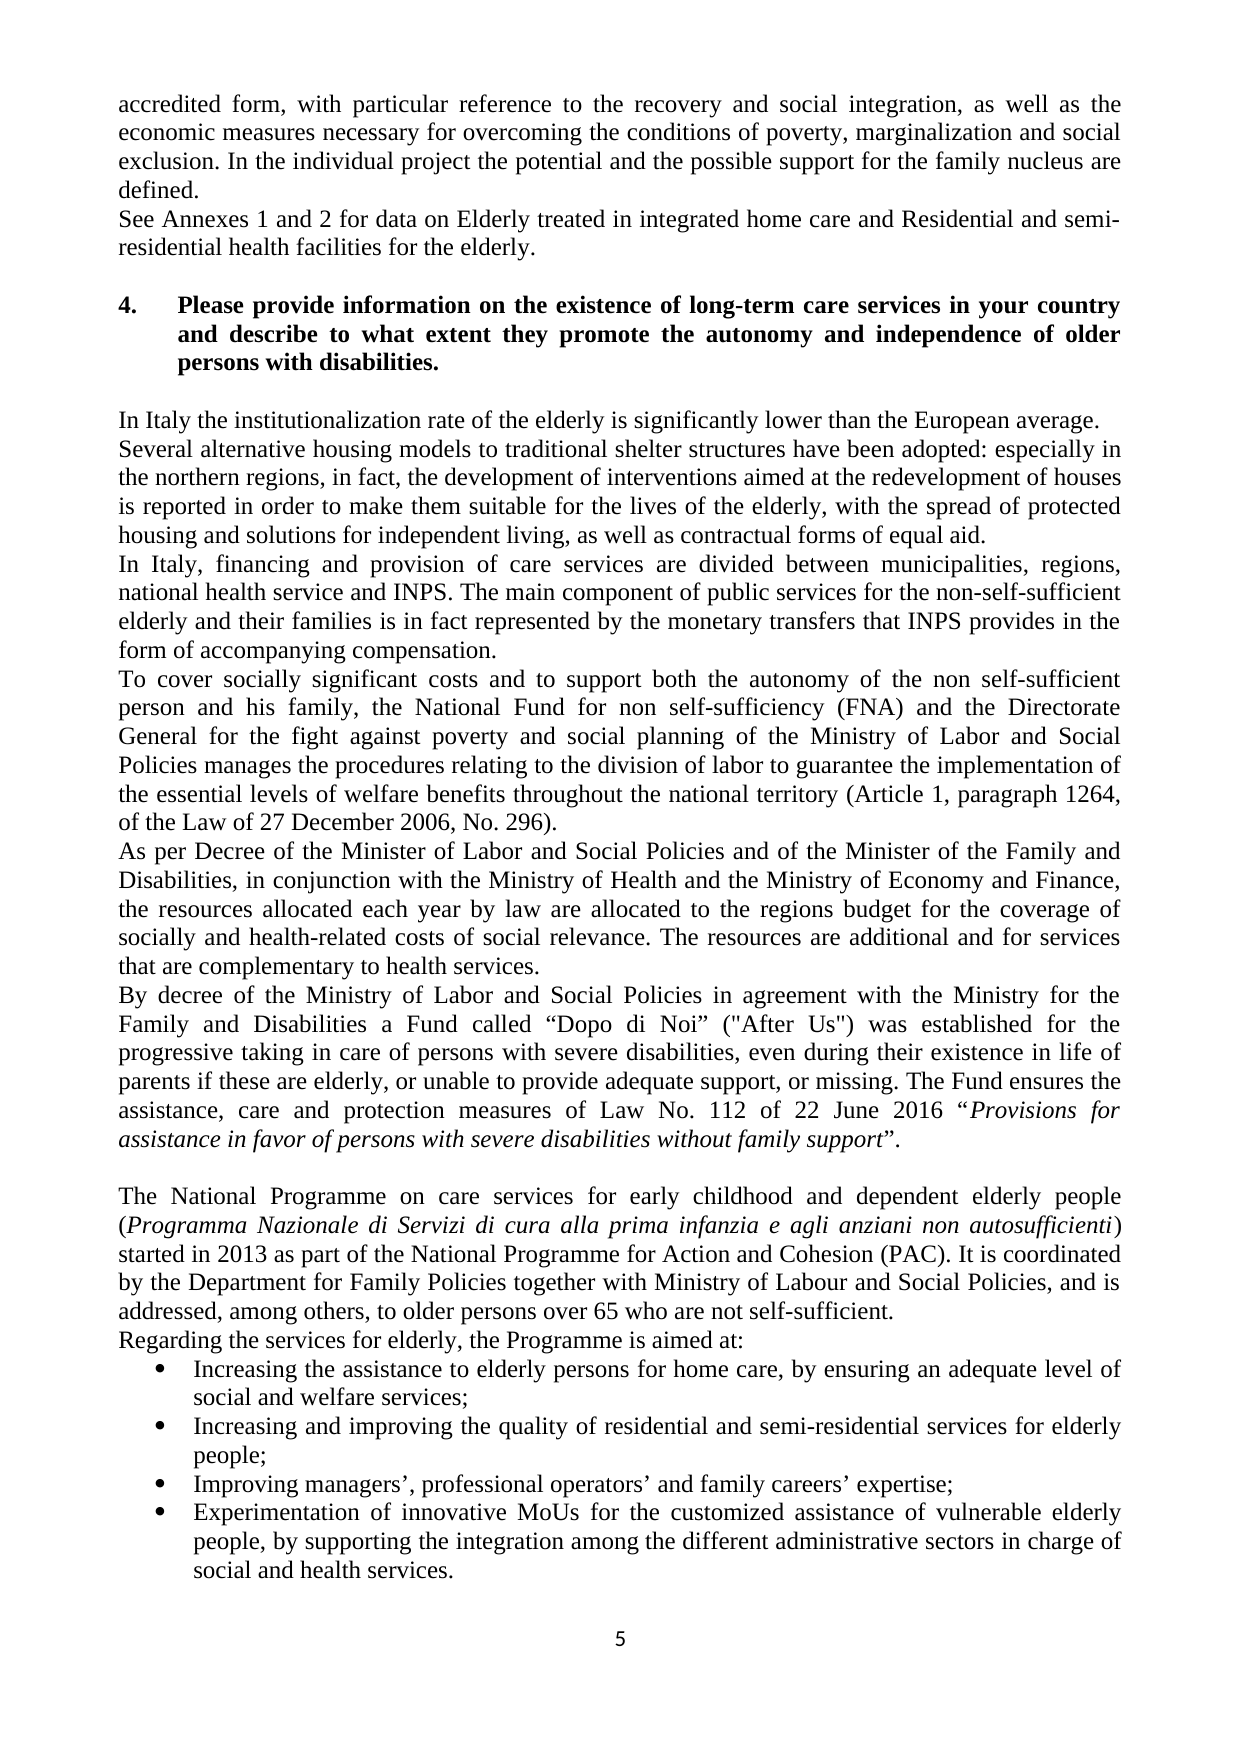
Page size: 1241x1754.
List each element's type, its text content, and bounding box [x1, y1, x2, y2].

text The National Programme on care services for early childhood and dependent elderly people (Programma Nazionale di Servizi di cura alla prima infanzia e agli anziani non autosufficienti) started in 2013 as part of the National Programme for Action and Cohesion (PAC). It is coordinated by the Department for Family Policies together with Ministry of Labour and Social Policies, and is addressed, among others, to older persons over 65 who are not self-sufficient. [118, 1181, 1122, 1325]
list By decree of the Ministry of Labor and Social Policies in agreement with the Ministry for the Family and Disabilities a Fund called “Dopo di Noi” ("After Us") was established for the progressive taking in care of persons with severe disabilities, even during their existence in life of parents if these are elderly, or unable to provide adequate support, or missing. The Fund ensures the assistance, care and protection measures of Law No. 112 of 22 June 2016 “Provisions for assistance in favor of persons with severe disabilities without family support”. [118, 980, 1122, 1152]
list Experimentation of innovative MoUs for the customized assistance of vulnerable elderly people, by supporting the integration among the different administrative sectors in charge of social and health services. [156, 1497, 1122, 1584]
list To cover socially significant costs and to support both the autonomy of the non self-sufficient person and his family, the National Fund for non self-sufficiency (FNA) and the Directorate General for the fight against poverty and social planning of the Ministry of Labor and Social Policies manages the procedures relating to the division of labor to guarantee the implementation of the essential levels of welfare benefits throughout the national territory (Article 1, paragraph 1264, of the Law of 27 December 2006, No. 296). [118, 664, 1122, 836]
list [118, 89, 1122, 204]
list Improving managers’, professional operators’ and family careers’ expertise; [156, 1469, 1122, 1497]
list In Italy the institutionalization rate of the elderly is significantly lower than the European average. [118, 405, 1122, 434]
list See Annexes 1 and 2 for data on Elderly treated in integrated home care and Residential and semi-residential health facilities for the elderly. [118, 204, 1122, 261]
list Increasing and improving the quality of residential and semi-residential services for elderly people; [156, 1411, 1122, 1469]
list Several alternative housing models to traditional shelter structures have been adopted: especially in the northern regions, in fact, the development of interventions aimed at the redevelopment of houses is reported in order to make them suitable for the lives of the elderly, with the spread of protected housing and solutions for independent living, as well as contractual forms of equal aid. [118, 434, 1122, 549]
text Regarding the services for elderly, the Programme is aimed at: [118, 1325, 1122, 1354]
list Increasing the assistance to elderly persons for home care, by ensuring an adequate level of social and welfare services; [156, 1354, 1122, 1411]
list In Italy, financing and provision of care services are divided between municipalities, regions, national health service and INPS. The main component of public services for the non-self-sufficient elderly and their families is in fact represented by the monetary transfers that INPS provides in the form of accompanying compensation. [118, 549, 1122, 664]
list As per Decree of the Minister of Labor and Social Policies and of the Minister of the Family and Disabilities, in conjunction with the Ministry of Health and the Ministry of Economy and Finance, the resources allocated each year by law are allocated to the regions budget for the coverage of socially and health-related costs of social relevance. The resources are additional and for services that are complementary to health services. [118, 836, 1122, 980]
list Please provide information on the existence of long-term care services in your country and describe to what extent they promote the autonomy and independence of older persons with disabilities. [118, 290, 1122, 376]
